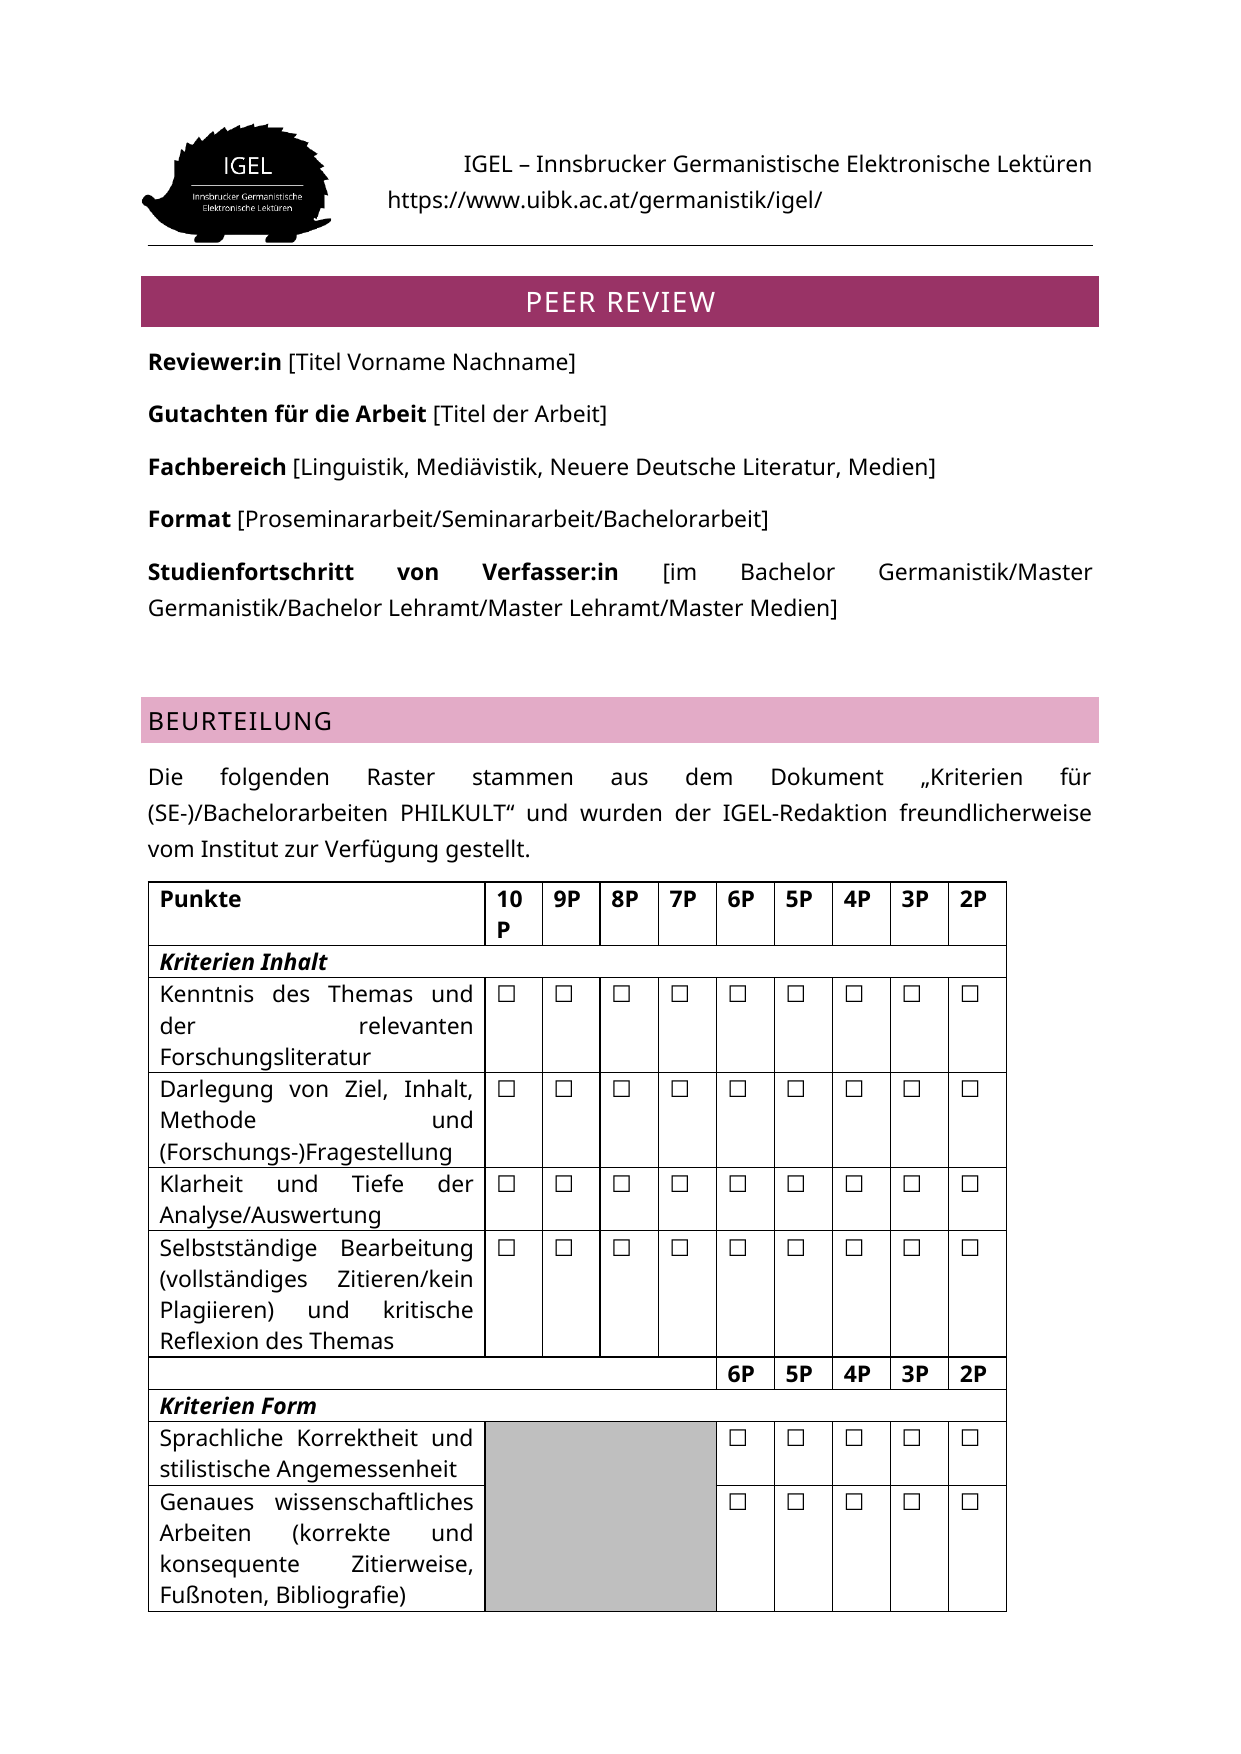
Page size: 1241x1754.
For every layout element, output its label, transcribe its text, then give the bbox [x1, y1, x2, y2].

table_cell Darlegung von Ziel, Inhalt, Methode und (Forschungs-)Fragestellung [149, 1073, 484, 1167]
table_cell Klarheit und Tiefe der Analyse/Auswertung [149, 1168, 484, 1230]
table_cell Kenntnis des Themas und der relevanten Forschungsliteratur [149, 978, 484, 1072]
text Format [Proseminararbeit/Seminararbeit/Bachelorarbeit] [148, 503, 1093, 534]
subtitle beurteilung [148, 703, 1093, 737]
table_header 8P [601, 883, 658, 945]
text Fachbereich [Linguistik, Mediävistik, Neuere Deutsche Literatur, Medien] [148, 451, 1093, 482]
table_cell Selbstständige Bearbeitung (vollständiges Zitieren/kein Plagiieren) und kritische Reflexion des Themas [149, 1231, 484, 1356]
table_header 3P [891, 883, 948, 945]
table_cell [149, 1358, 716, 1389]
table_header 2P [949, 883, 1006, 945]
table_cell 4P [833, 1358, 890, 1389]
text Reviewer:in [Titel Vorname Nachname] [148, 345, 1093, 377]
table_cell 2P [949, 1358, 1006, 1389]
table_header 4P [833, 883, 890, 945]
table_header 6P [717, 883, 774, 945]
table_header 5P [775, 883, 832, 945]
text Studienfortschritt von Verfasser:in [im Bachelor Germanistik/Master Germanistik/Bachelor Lehramt/Master Lehramt/Master Medien] [148, 556, 1093, 623]
table_cell 5P [775, 1358, 832, 1389]
subtitle Peer Review [148, 283, 1093, 321]
table_cell Kriterien Form [149, 1390, 1006, 1421]
table_header Punkte [149, 883, 484, 945]
text https://www.uibk.ac.at/germanistik/igel/ [332, 183, 1093, 215]
text Die folgenden Raster stammen aus dem Dokument „Kriterien für (SE-)/Bachelorarbeiten PHILKULT“ und wurden der IGEL-Redaktion freundlicherweise vom Institut zur Verfügung gestellt. [148, 761, 1093, 864]
table_cell Kriterien Inhalt [149, 946, 1006, 977]
table_cell Genaues wissenschaftliches Arbeiten (korrekte und konsequente Zitierweise, Fußnoten, Bibliografie) [149, 1486, 484, 1611]
table_cell Sprachliche Korrektheit und stilistische Angemessenheit [149, 1422, 484, 1484]
text Gutachten für die Arbeit [Titel der Arbeit] [148, 398, 1093, 429]
table_header 7P [659, 883, 716, 945]
table_cell [486, 1422, 716, 1611]
table_cell 3P [891, 1358, 948, 1389]
table_header 9P [543, 883, 599, 945]
text IGEL – Innsbrucker Germanistische Elektronische Lektüren [332, 148, 1093, 179]
picture [141, 123, 332, 243]
table_header 10P [486, 883, 542, 945]
table_cell 6P [717, 1358, 774, 1389]
